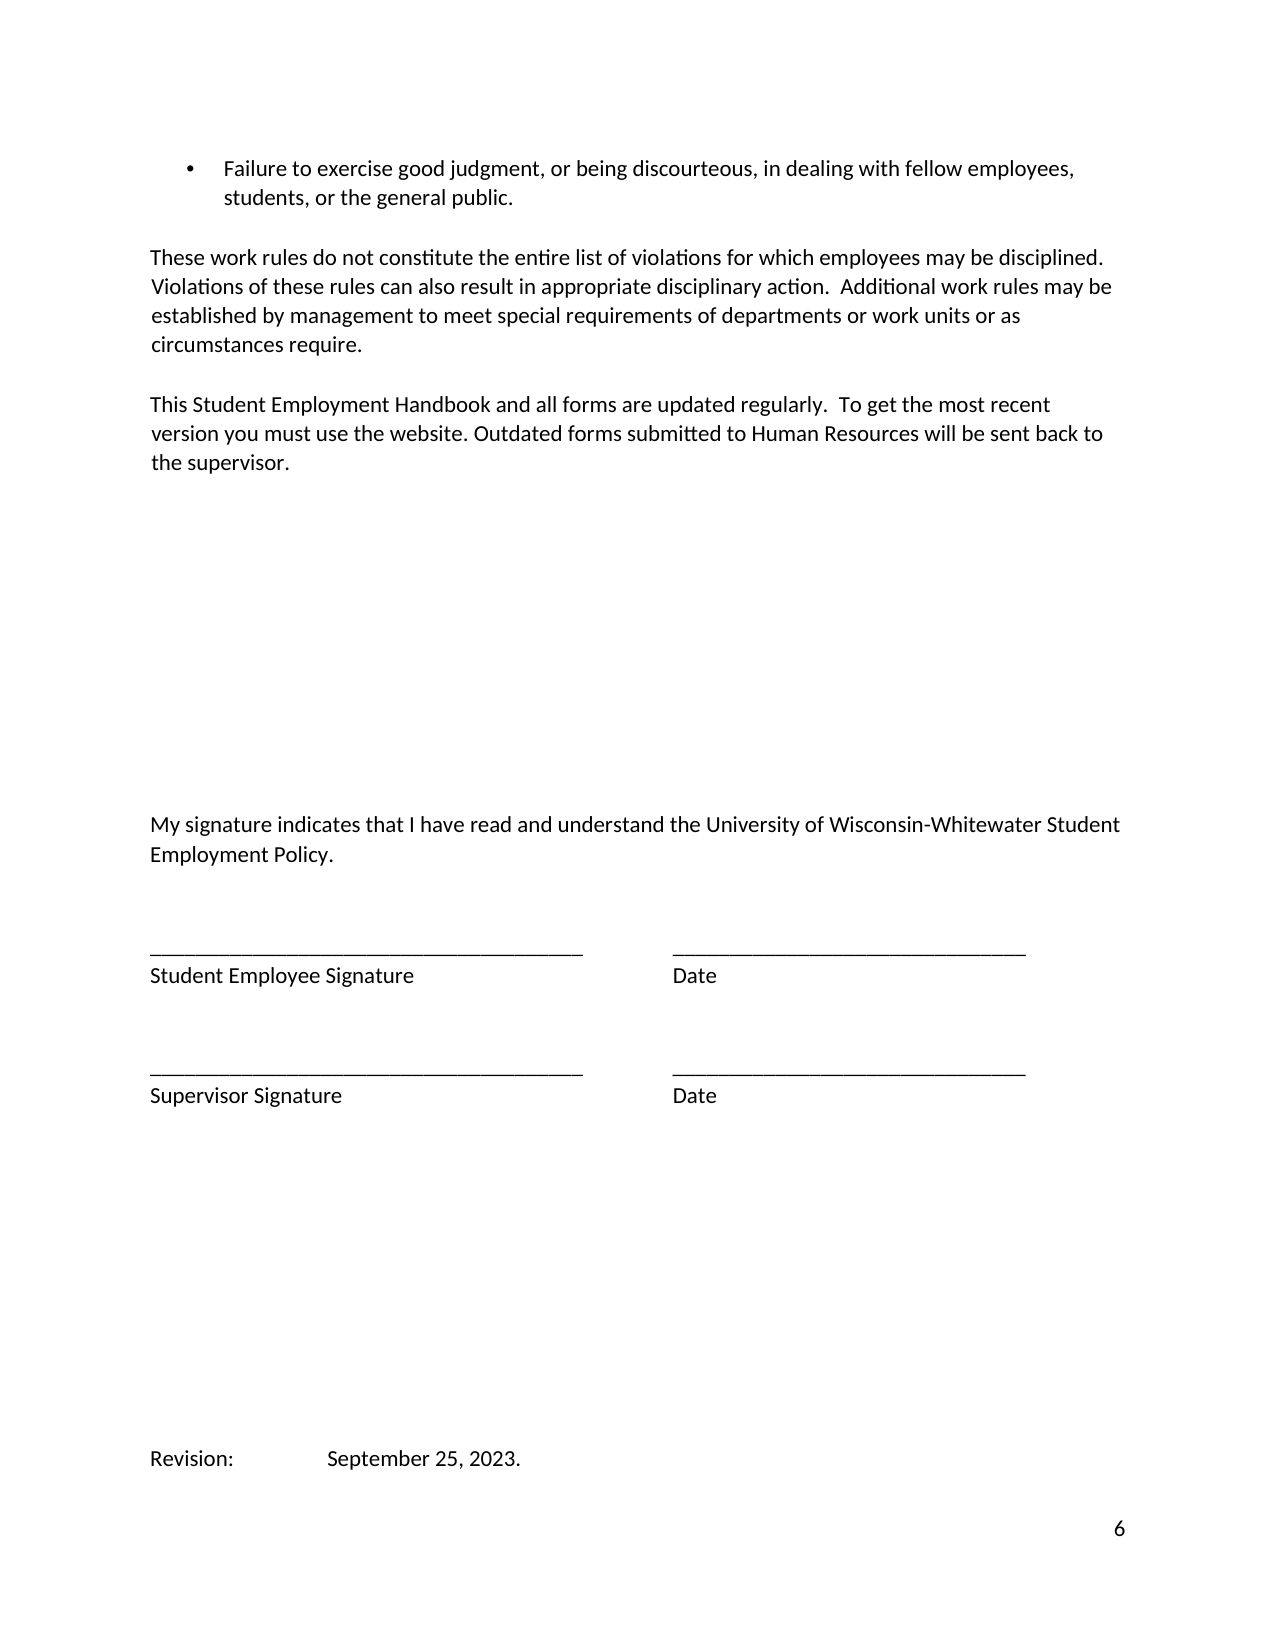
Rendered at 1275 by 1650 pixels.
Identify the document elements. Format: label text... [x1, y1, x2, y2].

text Supervisor Signature Date [150, 1081, 1125, 1109]
text My signature indicates that I have read and understand the University of Wisconsin-Whitewater Student Employment Policy. [150, 810, 1125, 868]
text Revision: September 25, 2023. [150, 1444, 1125, 1472]
text These work rules do not constitute the entire list of violations for which employees may be disciplined. Violations of these rules can also result in appropriate disciplinary action. Additional work rules may be established by management to meet special requirements of departments or work units or as circumstances require. [150, 243, 1125, 358]
text ______________________________________ _______________________________ [150, 1051, 1125, 1079]
list Failure to exercise good judgment, or being discourteous, in dealing with fellow employees, students, or the general public. [186, 154, 1125, 211]
text This Student Employment Handbook and all forms are updated regularly. To get the most recent version you must use the website. Outdated forms submitted to Human Resources will be sent back to the supervisor. [150, 390, 1125, 476]
text ______________________________________ _______________________________ [150, 931, 1125, 959]
text Student Employee Signature Date [150, 961, 1125, 989]
